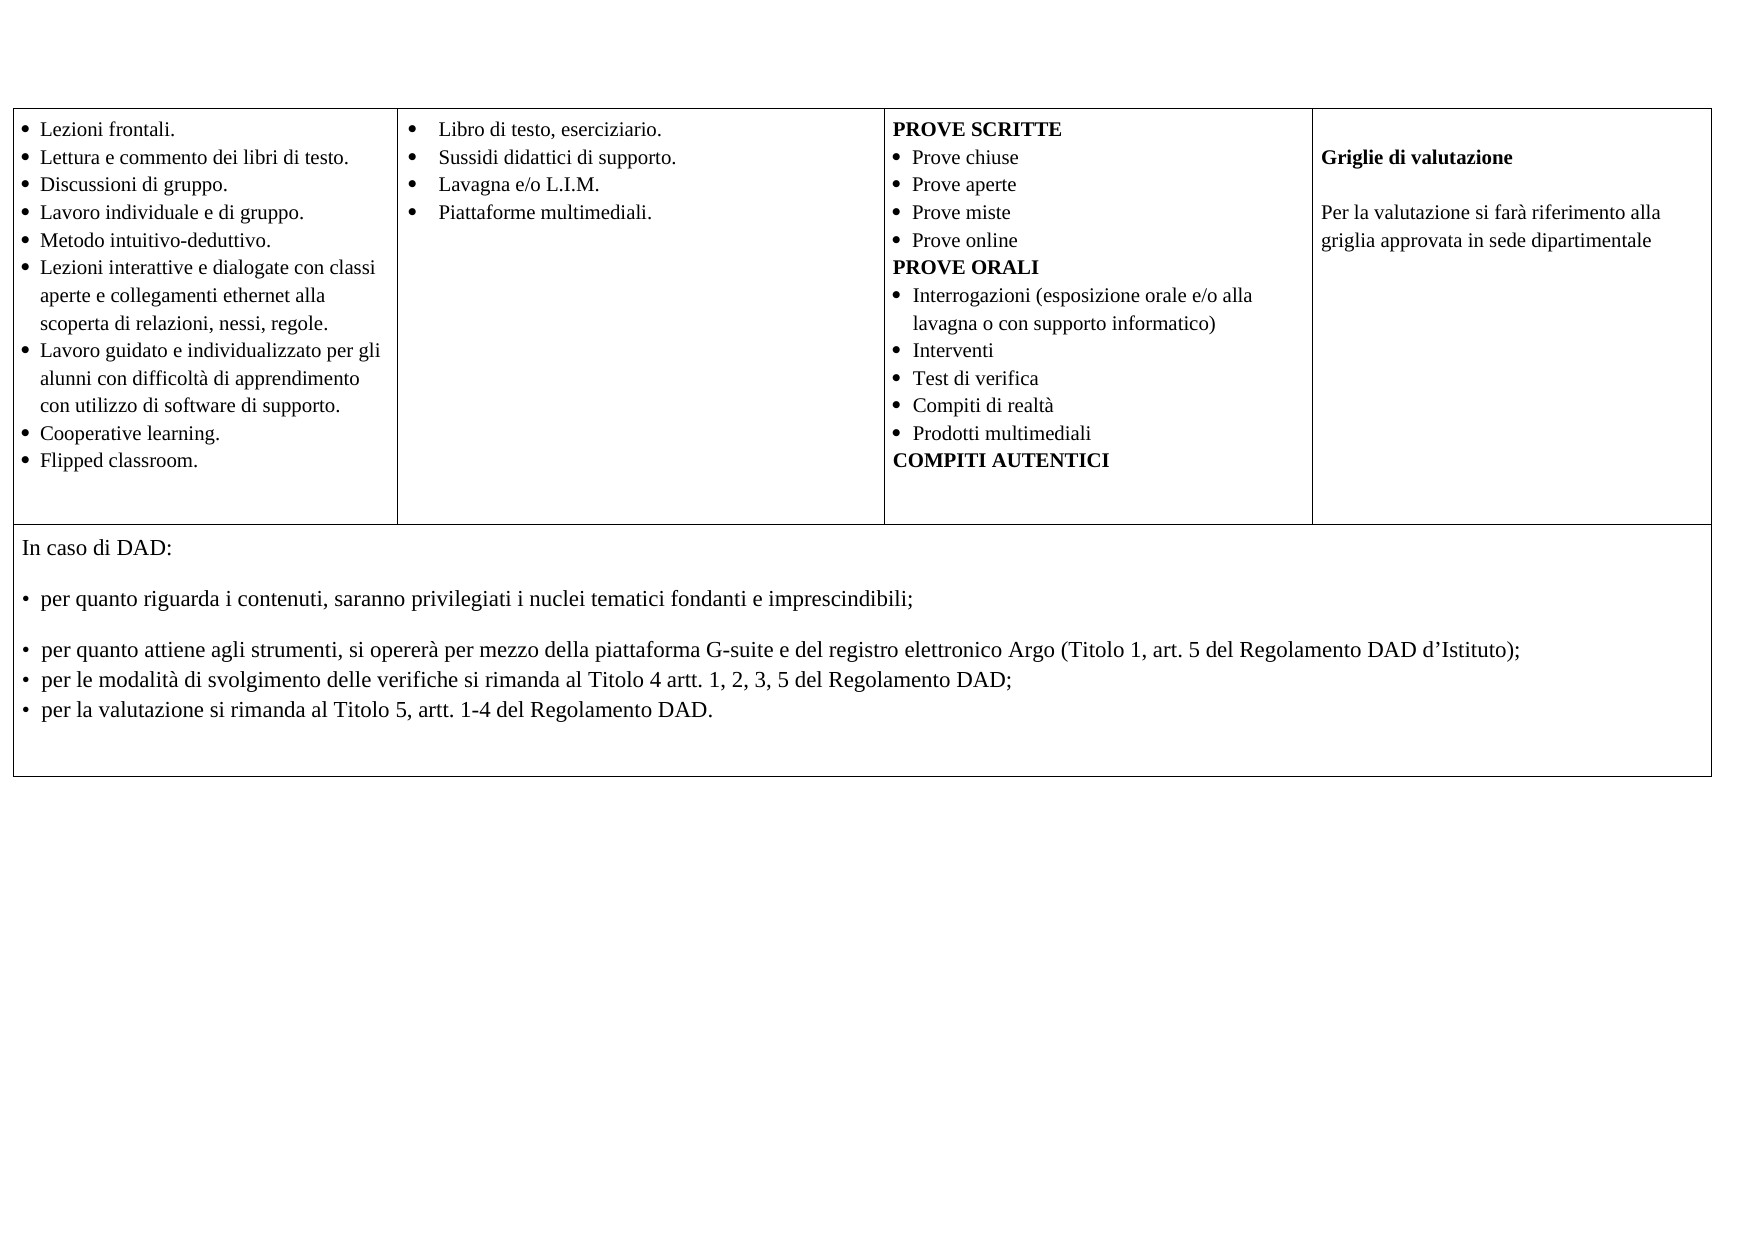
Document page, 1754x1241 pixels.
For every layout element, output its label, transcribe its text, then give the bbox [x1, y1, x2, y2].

table_cell In caso di DAD: per quanto riguarda i contenuti, saranno privilegiati i nuclei tematici fondanti e imprescindibili; per quanto attiene agli strumenti, si opererà per mezzo della piattaforma G-suite e del registro elettronico Argo (Titolo 1, art. 5 del Regolamento DAD d’Istituto); per le modalità di svolgimento delle verifiche si rimanda al Titolo 4 artt. 1, 2, 3, 5 del Regolamento DAD; per la valutazione si rimanda al Titolo 5, artt. 1-4 del Regolamento DAD. [14, 525, 1711, 776]
table_cell Griglie di valutazione Per la valutazione si farà riferimento alla griglia approvata in sede dipartimentale [1313, 109, 1711, 524]
table_cell PROVE SCRITTE Prove chiuse Prove aperte Prove miste Prove online PROVE ORALI Interrogazioni (esposizione orale e/o alla lavagna o con supporto informatico) Interventi Test di verifica Compiti di realtà Prodotti multimediali COMPITI AUTENTICI [885, 109, 1312, 524]
table_cell Lezioni frontali. Lettura e commento dei libri di testo. Discussioni di gruppo. Lavoro individuale e di gruppo. Metodo intuitivo-deduttivo. Lezioni interattive e dialogate con classi aperte e collegamenti ethernet alla scoperta di relazioni, nessi, regole. Lavoro guidato e individualizzato per gli alunni con difficoltà di apprendimento con utilizzo di software di supporto. Cooperative learning. Flipped classroom. [14, 109, 397, 524]
table_cell Libro di testo, eserciziario. Sussidi didattici di supporto. Lavagna e/o L.I.M. Piattaforme multimediali. [398, 109, 884, 524]
